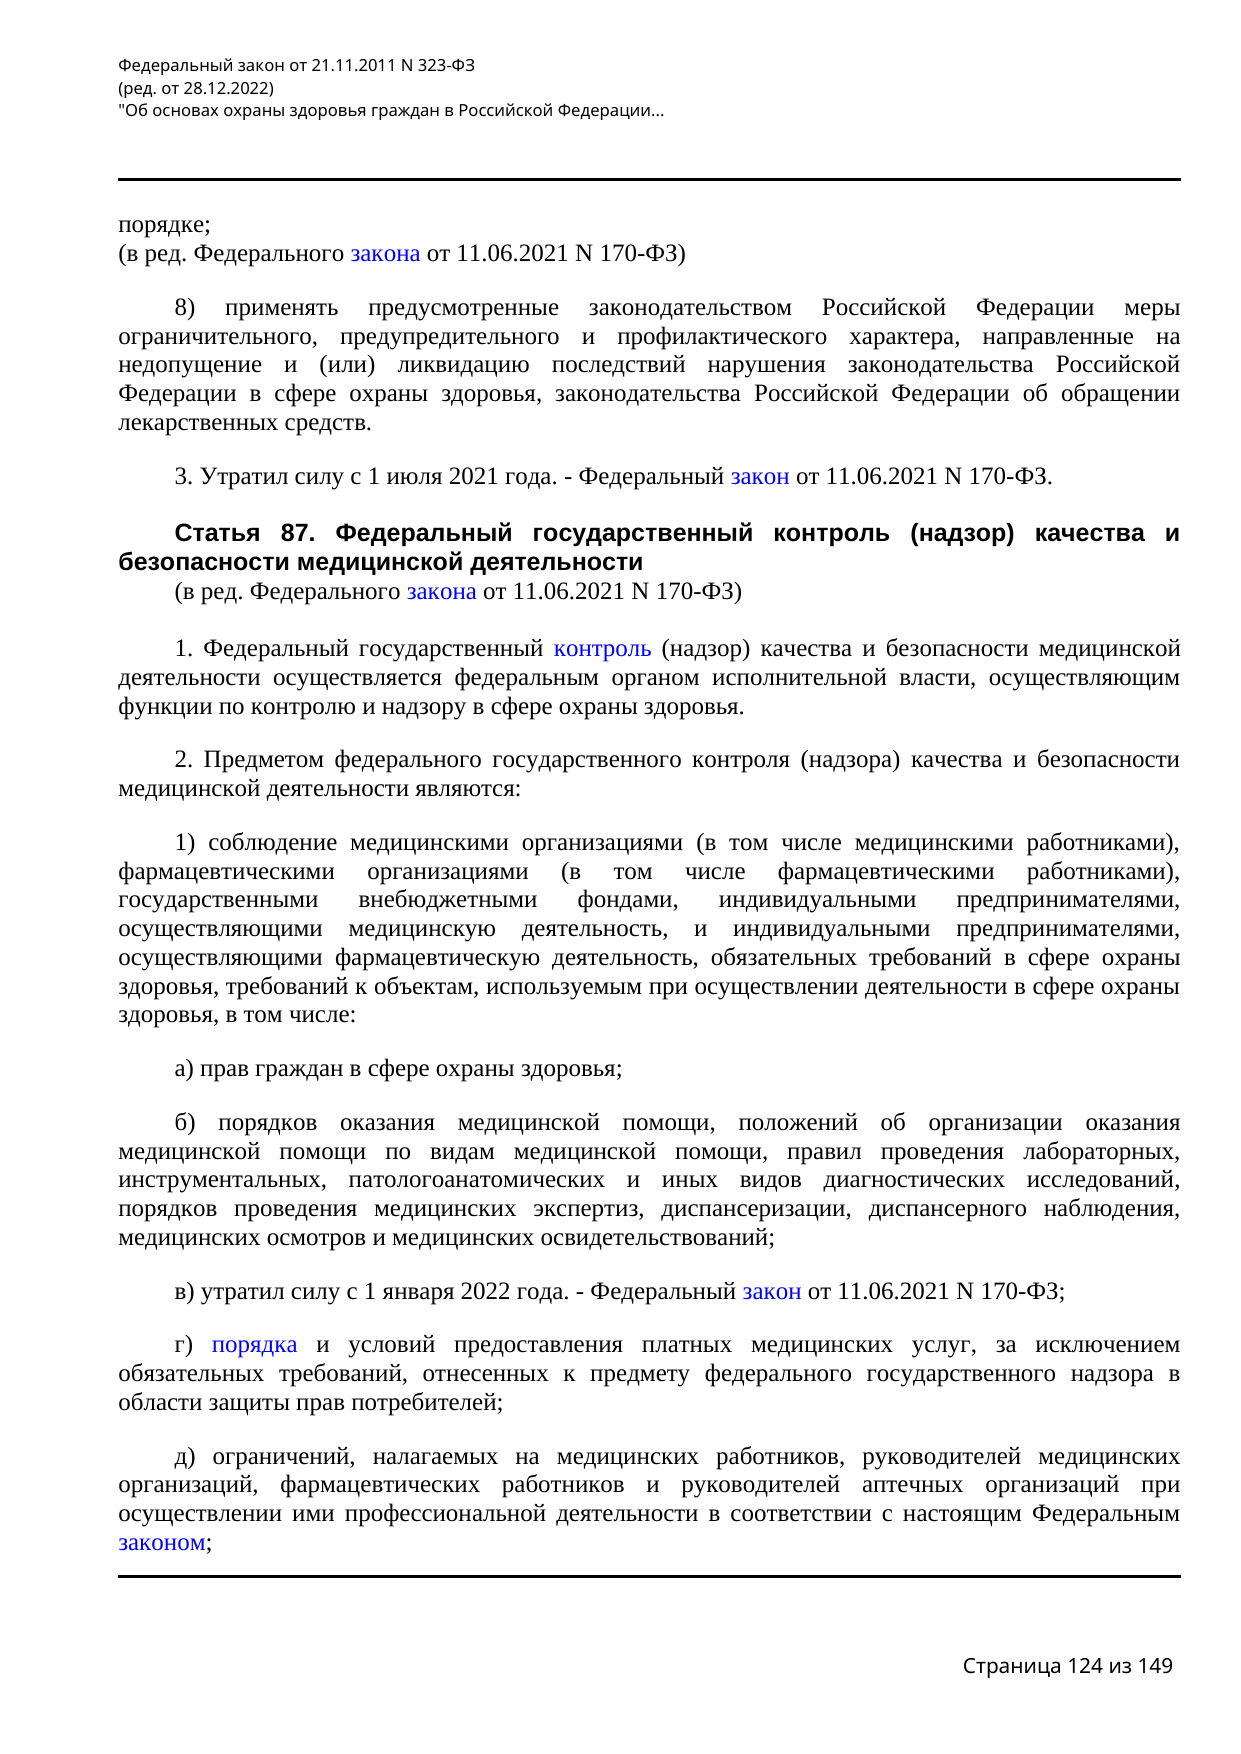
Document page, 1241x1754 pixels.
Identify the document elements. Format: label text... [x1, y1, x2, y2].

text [118, 209, 1181, 238]
title Статья 87. Федеральный государственный контроль (надзор) качества и безопасности медицинской деятельности [118, 518, 1181, 576]
text 8) применять предусмотренные законодательством Российской Федерации меры ограничительного, предупредительного и профилактического характера, направленные на недопущение и (или) ликвидацию последствий нарушения законодательства Российской Федерации в сфере охраны здоровья, законодательства Российской Федерации об обращении лекарственных средств. [118, 292, 1181, 436]
text 1) соблюдение медицинскими организациями (в том числе медицинскими работниками), фармацевтическими организациями (в том числе фармацевтическими работниками), государственными внебюджетными фондами, индивидуальными предпринимателями, осуществляющими медицинскую деятельность, и индивидуальными предпринимателями, осуществляющими фармацевтическую деятельность, обязательных требований в сфере охраны здоровья, требований к объектам, используемым при осуществлении деятельности в сфере охраны здоровья, в том числе: [118, 827, 1181, 1028]
text 3. Утратил силу с 1 июля 2021 года. - Федеральный закон от 11.06.2021 N 170-ФЗ. [118, 461, 1181, 489]
text г) порядка и условий предоставления платных медицинских услуг, за исключением обязательных требований, отнесенных к предмету федерального государственного надзора в области защиты прав потребителей; [118, 1329, 1181, 1416]
text 2. Предметом федерального государственного контроля (надзора) качества и безопасности медицинской деятельности являются: [118, 744, 1181, 802]
text (в ред. Федерального закона от 11.06.2021 N 170-ФЗ) [118, 576, 1181, 604]
text 1. Федеральный государственный контроль (надзор) качества и безопасности медицинской деятельности осуществляется федеральным органом исполнительной власти, осуществляющим функции по контролю и надзору в сфере охраны здоровья. [118, 633, 1181, 719]
text а) прав граждан в сфере охраны здоровья; [118, 1053, 1181, 1082]
text д) ограничений, налагаемых на медицинских работников, руководителей медицинских организаций, фармацевтических работников и руководителей аптечных организаций при осуществлении ими профессиональной деятельности в соответствии с настоящим Федеральным законом; [118, 1441, 1181, 1556]
text в) утратил силу с 1 января 2022 года. - Федеральный закон от 11.06.2021 N 170-ФЗ; [118, 1276, 1181, 1304]
text (в ред. Федерального закона от 11.06.2021 N 170-ФЗ) [118, 238, 1181, 267]
text б) порядков оказания медицинской помощи, положений об организации оказания медицинской помощи по видам медицинской помощи, правил проведения лабораторных, инструментальных, патологоанатомических и иных видов диагностических исследований, порядков проведения медицинских экспертиз, диспансеризации, диспансерного наблюдения, медицинских осмотров и медицинских освидетельствований; [118, 1107, 1181, 1251]
